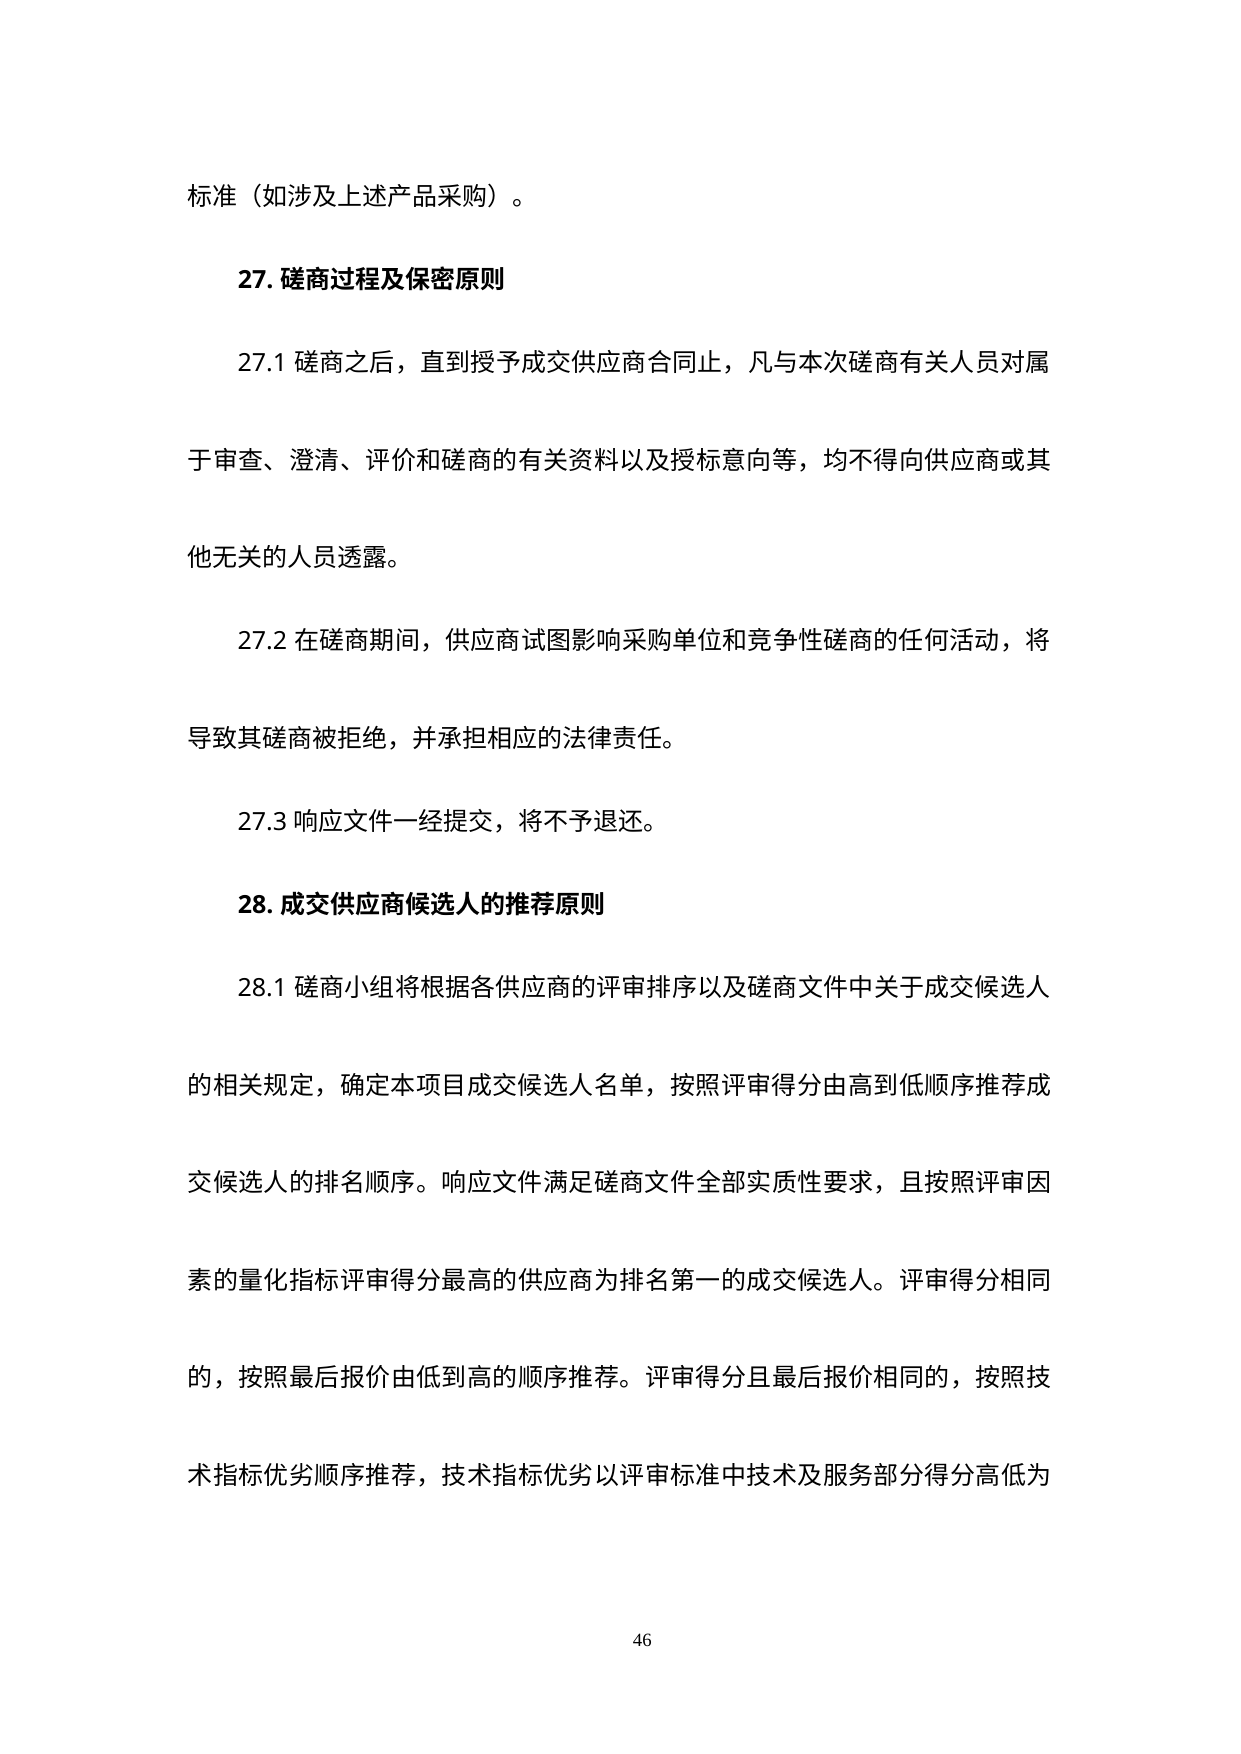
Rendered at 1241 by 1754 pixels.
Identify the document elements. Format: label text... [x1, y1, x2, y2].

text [187, 162, 1053, 227]
text 27.1 磋商之后，直到授予成交供应商合同止，凡与本次磋商有关人员对属于审查、澄清、评价和磋商的有关资料以及授标意向等，均不得向供应商或其他无关的人员透露。 [187, 328, 1053, 588]
text 27.3 响应文件一经提交，将不予退还。 [187, 787, 1053, 852]
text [187, 953, 1053, 1506]
subtitle 28. 成交供应商候选人的推荐原则 [187, 870, 1053, 935]
text 27.2 在磋商期间，供应商试图影响采购单位和竞争性磋商的任何活动，将导致其磋商被拒绝，并承担相应的法律责任。 [187, 606, 1053, 769]
subtitle 27. 磋商过程及保密原则 [187, 245, 1053, 310]
